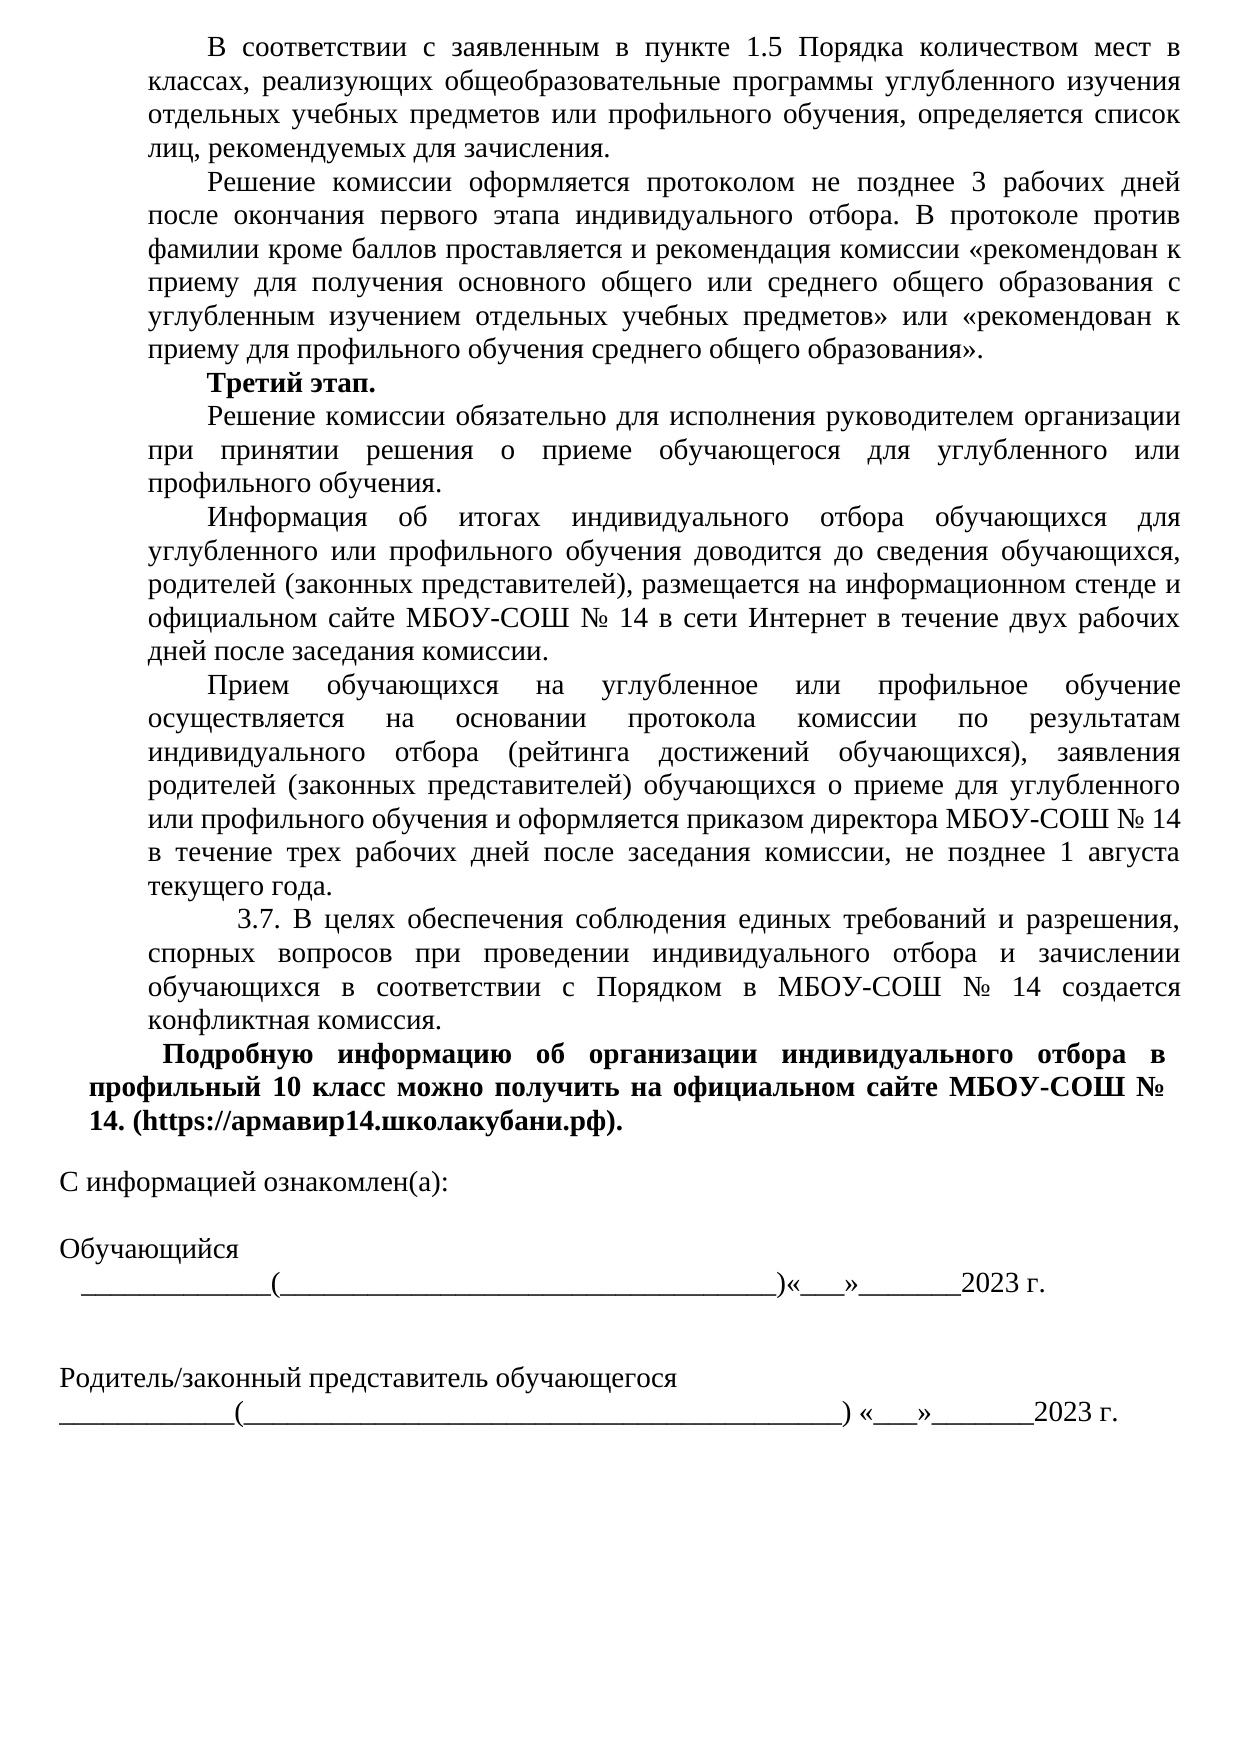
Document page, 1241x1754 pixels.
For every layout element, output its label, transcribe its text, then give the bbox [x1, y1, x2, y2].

text С информацией ознакомлен(а): [59, 1164, 1167, 1198]
text Информация об итогах индивидуального отбора обучающихся для углубленного или профильного обучения доводится до сведения обучающихся, родителей (законных представителей), размещается на информационном стенде и официальном сайте МБОУ-СОШ № 14 в сети Интернет в течение двух рабочих дней после заседания комиссии. [148, 499, 1181, 667]
text Решение комиссии оформляется протоколом не позднее 3 рабочих дней после окончания первого этапа индивидуального отбора. В протоколе против фамилии кроме баллов проставляется и рекомендация комиссии «рекомендован к приему для получения основного общего или среднего общего образования с углубленным изучением отдельных учебных предметов» или «рекомендован к приему для профильного обучения среднего общего образования». [148, 164, 1181, 365]
text 3.7. В целях обеспечения соблюдения единых требований и разрешения, спорных вопросов при проведении индивидуального отбора и зачислении обучающихся в соответствии с Порядком в МБОУ-СОШ № 14 создается конфликтная комиссия. [148, 902, 1181, 1036]
text Родитель/законный представитель обучающегося ____________(_________________________________________) «___»_______2023 г. [59, 1360, 1167, 1427]
text Обучающийся [59, 1232, 1167, 1265]
text Третий этап. [148, 365, 1181, 398]
text Подробную информацию об организации индивидуального отбора в профильный 10 класс можно получить на официальном сайте МБОУ-СОШ № 14. (https://армавир14.школакубани.рф). [88, 1036, 1167, 1136]
text _____________(__________________________________)«___»_______2023 г. [59, 1265, 1167, 1299]
text В соответствии с заявленным в пункте 1.5 Порядка количеством мест в классах, реализующих общеобразовательные программы углубленного изучения отдельных учебных предметов или профильного обучения, определяется список лиц, рекомендуемых для зачисления. [148, 29, 1181, 164]
text Решение комиссии обязательно для исполнения руководителем организации при принятии решения о приеме обучающегося для углубленного или профильного обучения. [148, 398, 1181, 499]
text Прием обучающихся на углубленное или профильное обучение осуществляется на основании протокола комиссии по результатам индивидуального отбора (рейтинга достижений обучающихся), заявления родителей (законных представителей) обучающихся о приеме для углубленного или профильного обучения и оформляется приказом директора МБОУ-СОШ № 14 в течение трех рабочих дней после заседания комиссии, не позднее 1 августа текущего года. [148, 667, 1181, 902]
